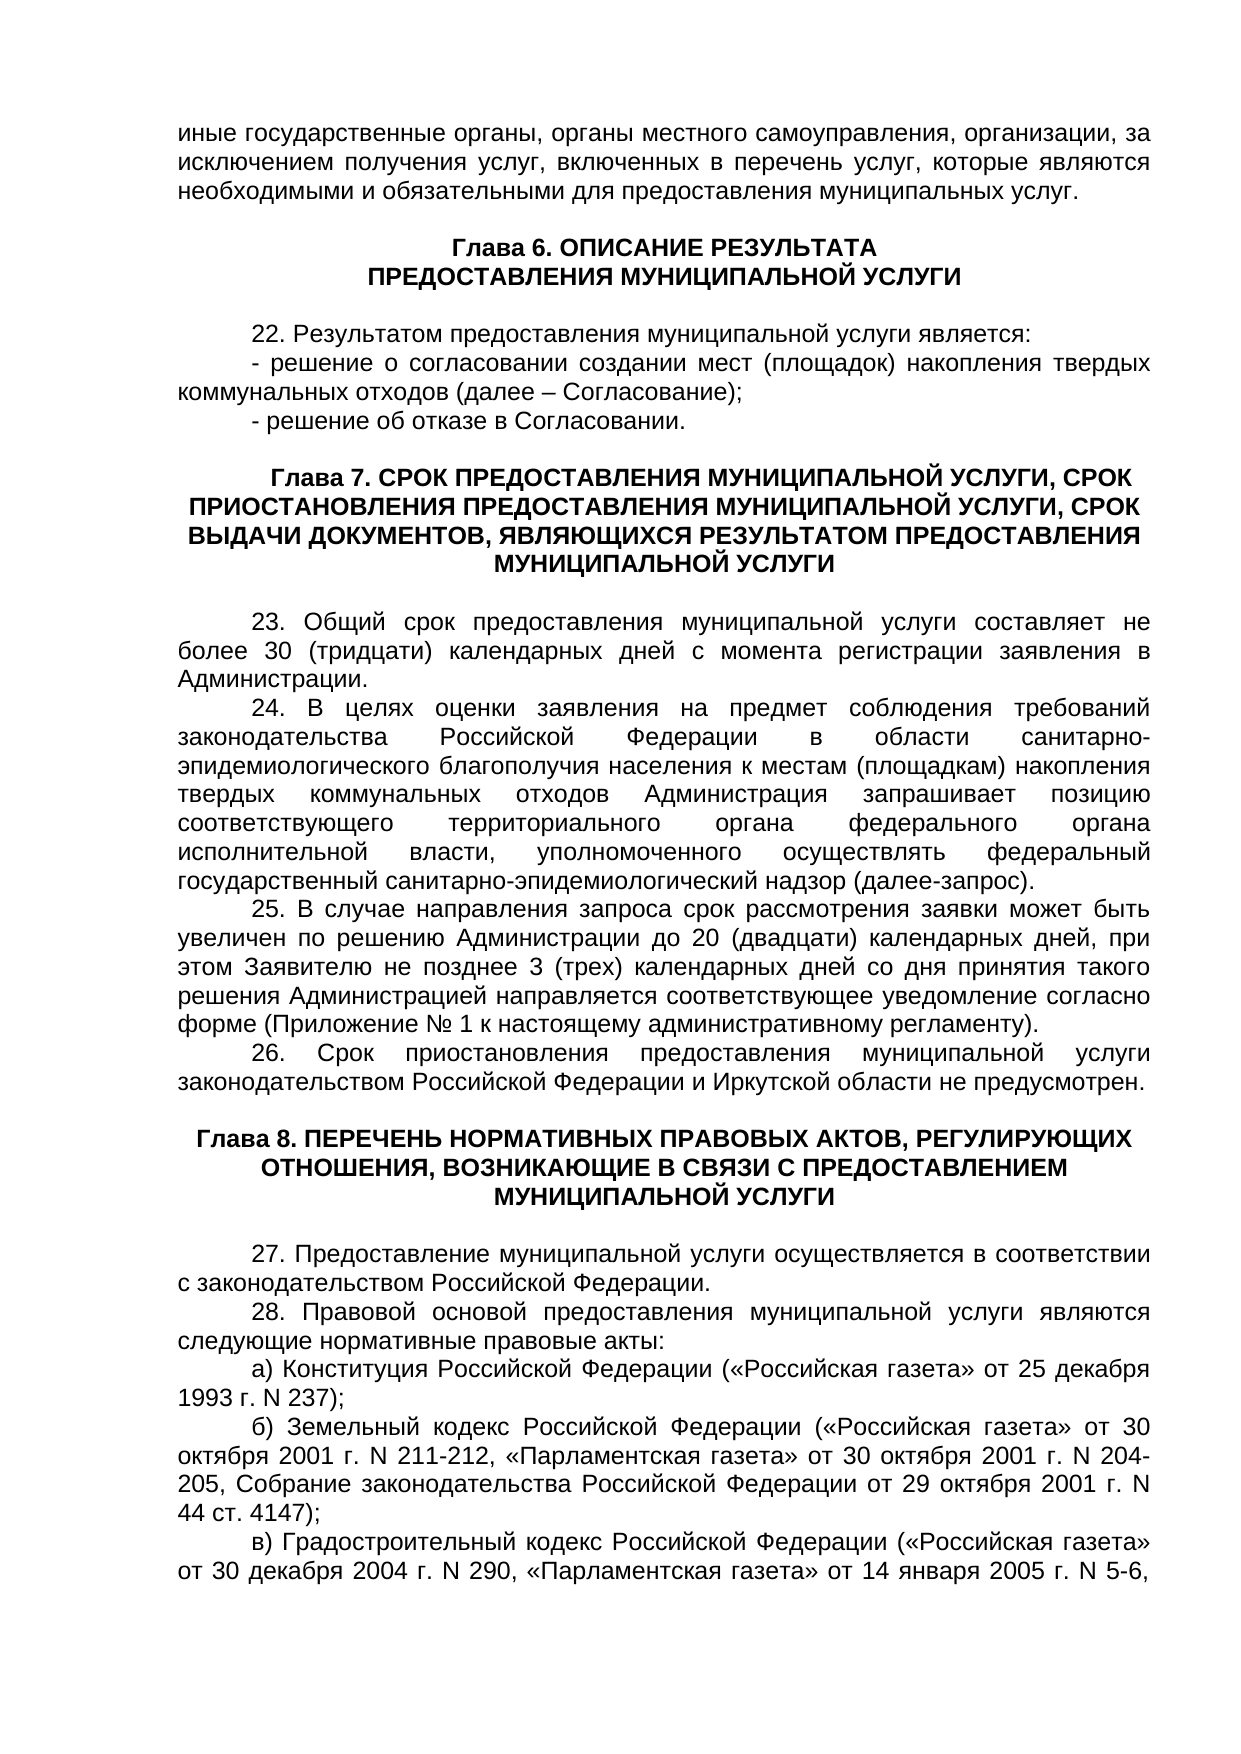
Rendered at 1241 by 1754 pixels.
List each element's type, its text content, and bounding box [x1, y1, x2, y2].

text Глава 6. ОПИСАНИЕ РЕЗУЛЬТАТА [177, 233, 1152, 262]
text Глава 7. СРОК ПРЕДОСТАВЛЕНИЯ МУНИЦИПАЛЬНОЙ УСЛУГИ, СРОК ПРИОСТАНОВЛЕНИЯ ПРЕДОСТАВЛЕНИЯ МУНИЦИПАЛЬНОЙ УСЛУГИ, СРОК ВЫДАЧИ ДОКУМЕНТОВ, ЯВЛЯЮЩИХСЯ РЕЗУЛЬТАТОМ ПРЕДОСТАВЛЕНИЯ МУНИЦИПАЛЬНОЙ УСЛУГИ [177, 463, 1152, 578]
text 25. В случае направления запроса срок рассмотрения заявки может быть увеличен по решению Администрации до 20 (двадцати) календарных дней, при этом Заявителю не позднее 3 (трех) календарных дней со дня принятия такого решения Администрацией направляется соответствующее уведомление согласно форме (Приложение № 1 к настоящему административному регламенту). [177, 894, 1152, 1038]
text 26. Срок приостановления предоставления муниципальной услуги законодательством Российской Федерации и Иркутской области не предусмотрен. [177, 1038, 1152, 1096]
text 27. Предоставление муниципальной услуги осуществляется в соответствии с законодательством Российской Федерации. [177, 1239, 1152, 1297]
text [177, 1527, 1152, 1584]
text 24. В целях оценки заявления на предмет соблюдения требований законодательства Российской Федерации в области санитарно-эпидемиологического благополучия населения к местам (площадкам) накопления твердых коммунальных отходов Администрация запрашивает позицию соответствующего территориального органа федерального органа исполнительной власти, уполномоченного осуществлять федеральный государственный санитарно-эпидемиологический надзор (далее-запрос). [177, 693, 1152, 894]
text - решение о согласовании создании мест (площадок) накопления твердых коммунальных отходов (далее – Согласование); [177, 348, 1152, 406]
text 22. Результатом предоставления муниципальной услуги является: [177, 319, 1152, 348]
text Глава 8. ПЕРЕЧЕНЬ НОРМАТИВНЫХ ПРАВОВЫХ АКТОВ, РЕГУЛИРУЮЩИХ ОТНОШЕНИЯ, ВОЗНИКАЮЩИЕ В СВЯЗИ С ПРЕДОСТАВЛЕНИЕМ МУНИЦИПАЛЬНОЙ УСЛУГИ [177, 1124, 1152, 1211]
text б) Земельный кодекс Российской Федерации («Российская газета» от 30 октября 2001 г. N 211-212, «Парламентская газета» от 30 октября 2001 г. N 204-205, Собрание законодательства Российской Федерации от 29 октября 2001 г. N 44 ст. 4147); [177, 1412, 1152, 1527]
text - решение об отказе в Согласовании. [177, 406, 1152, 434]
text 23. Общий срок предоставления муниципальной услуги составляет не более 30 (тридцати) календарных дней с момента регистрации заявления в Администрации. [177, 607, 1152, 693]
text ПРЕДОСТАВЛЕНИЯ МУНИЦИПАЛЬНОЙ УСЛУГИ [177, 262, 1152, 291]
text а) Конституция Российской Федерации («Российская газета» от 25 декабря 1993 г. N 237); [177, 1354, 1152, 1412]
text 28. Правовой основой предоставления муниципальной услуги являются следующие нормативные правовые акты: [177, 1297, 1152, 1354]
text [177, 118, 1152, 204]
